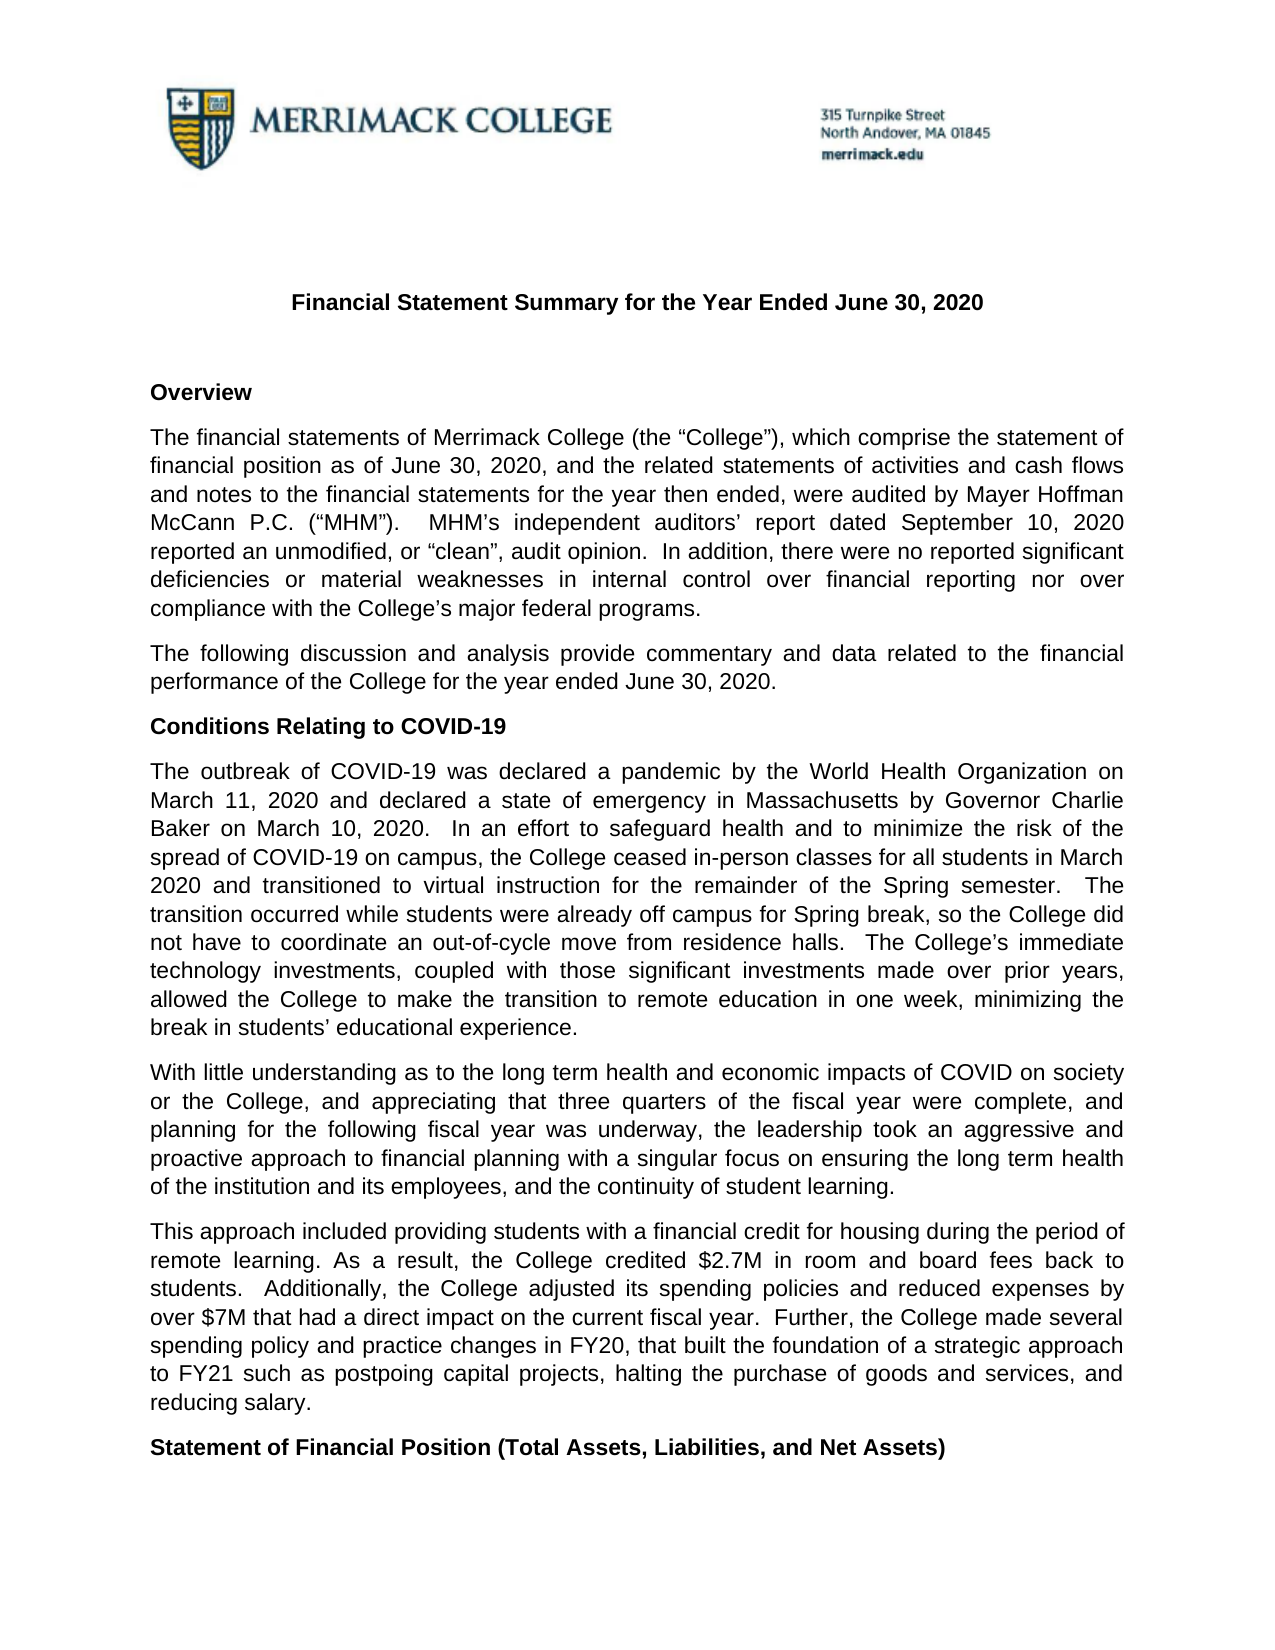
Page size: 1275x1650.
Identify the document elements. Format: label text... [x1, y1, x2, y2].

text Overview [150, 379, 1125, 405]
text Financial Statement Summary for the Year Ended June 30, 2020 [150, 289, 1125, 315]
text The outbreak of COVID-19 was declared a pandemic by the World Health Organization on March 11, 2020 and declared a state of emergency in Massachusetts by Governor Charlie Baker on March 10, 2020. In an effort to safeguard health and to minimize the risk of the spread of COVID-19 on campus, the College ceased in-person classes for all students in March 2020 and transitioned to virtual instruction for the remainder of the Spring semester. The transition occurred while students were already off campus for Spring break, so the College did not have to coordinate an out-of-cycle move from residence halls. The College’s immediate technology investments, coupled with those significant investments made over prior years, allowed the College to make the transition to remote education in one week, minimizing the break in students’ educational experience. [150, 758, 1125, 1041]
text The financial statements of Merrimack College (the “College”), which comprise the statement of financial position as of June 30, 2020, and the related statements of activities and cash flows and notes to the financial statements for the year then ended, were audited by Mayer Hoffman McCann P.C. (“MHM”). MHM’s independent auditors’ report dated September 10, 2020 reported an unmodified, or “clean”, audit opinion. In addition, there were no reported significant deficiencies or material weaknesses in internal control over financial reporting nor over compliance with the College’s major federal programs. [150, 424, 1125, 621]
text Statement of Financial Position (Total Assets, Liabilities, and Net Assets) [150, 1434, 1125, 1460]
text This approach included providing students with a financial credit for housing during the period of remote learning. As a result, the College credited $2.7M in room and board fees back to students. Additionally, the College adjusted its spending policies and reduced expenses by over $7M that had a direct impact on the current fiscal year. Further, the College made several spending policy and practice changes in FY20, that built the foundation of a strategic approach to FY21 such as postpoing capital projects, halting the purchase of goods and services, and reducing salary. [150, 1218, 1125, 1415]
text Conditions Relating to COVID-19 [150, 713, 1125, 739]
text The following discussion and analysis provide commentary and data related to the financial performance of the College for the year ended June 30, 2020. [150, 640, 1125, 694]
text With little understanding as to the long term health and economic impacts of COVID on society or the College, and appreciating that three quarters of the fiscal year were complete, and planning for the following fiscal year was underway, the leadership took an aggressive and proactive approach to financial planning with a singular focus on ensuring the long term health of the institution and its employees, and the continuity of student learning. [150, 1059, 1125, 1199]
picture [150, 75, 1007, 188]
